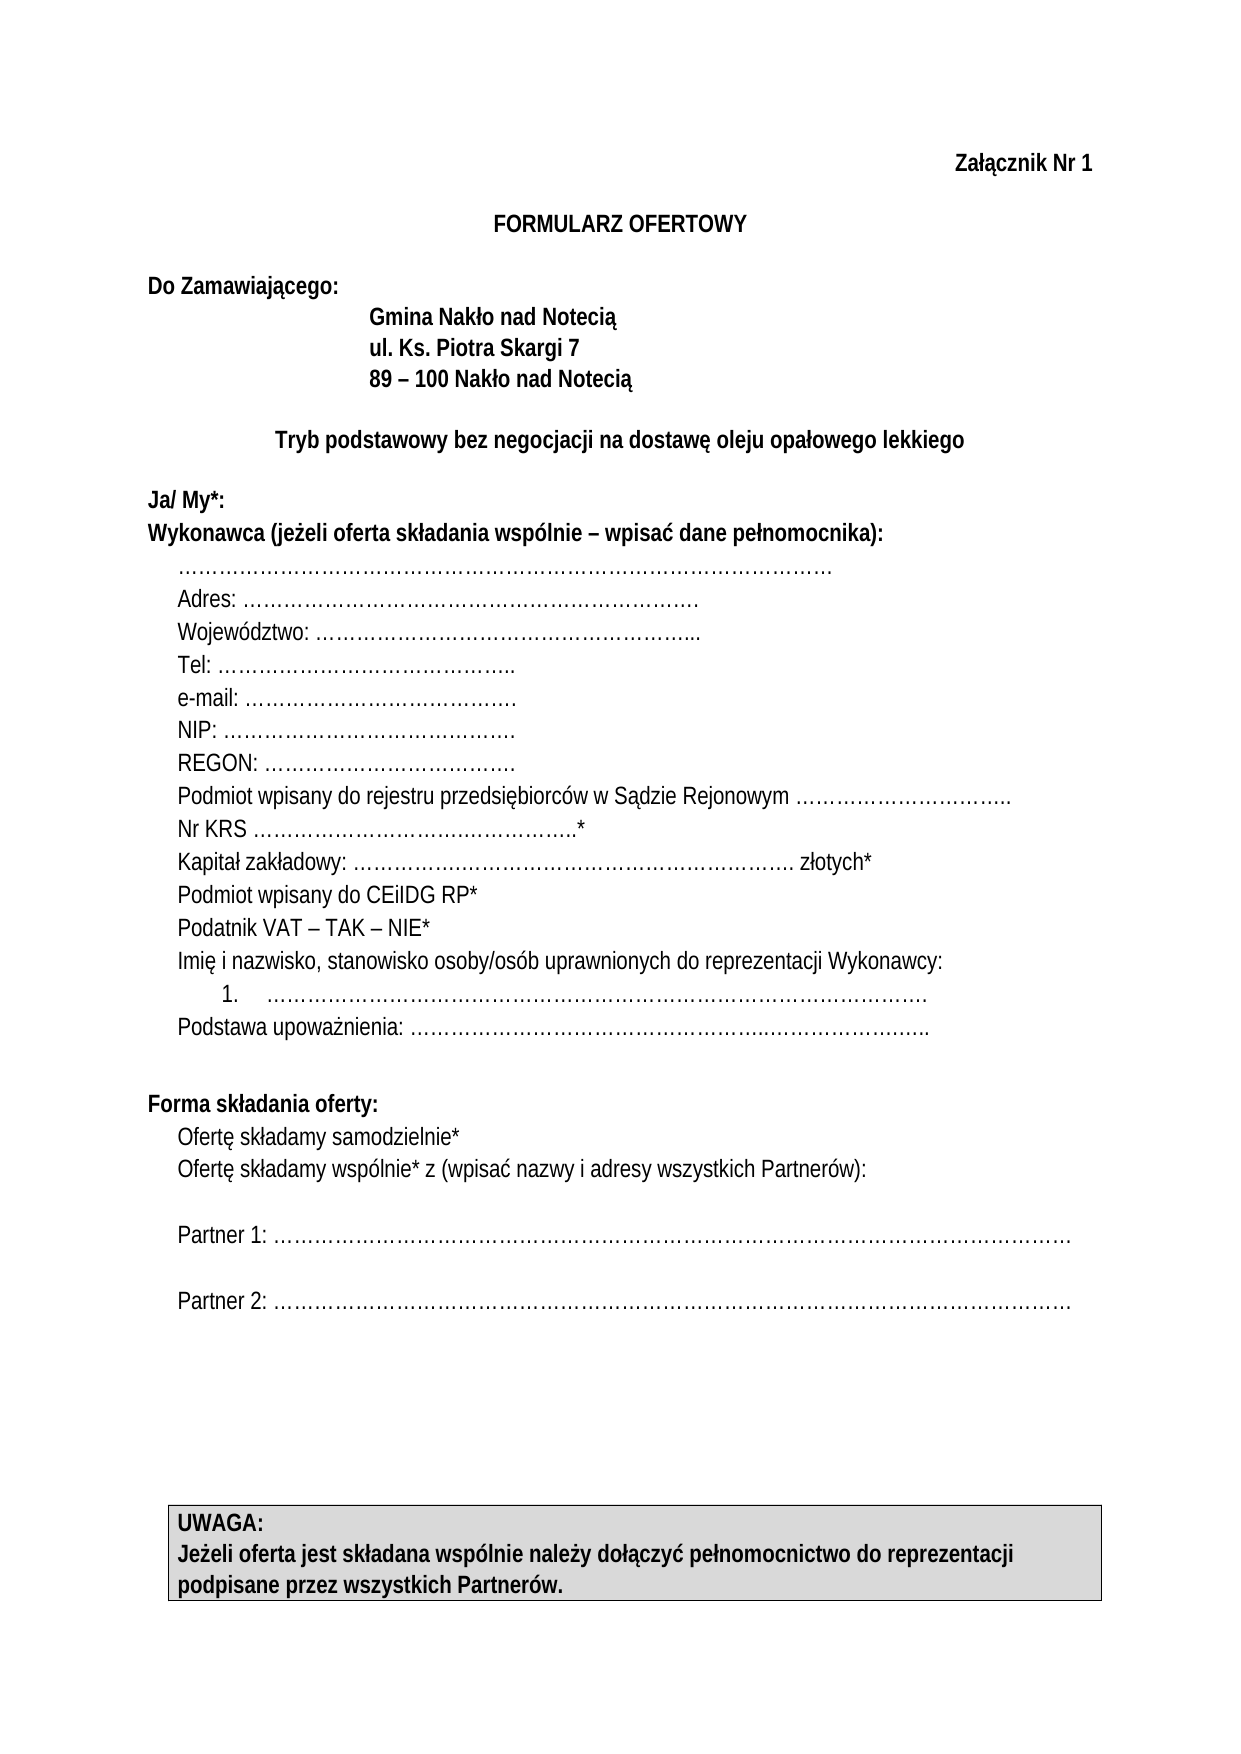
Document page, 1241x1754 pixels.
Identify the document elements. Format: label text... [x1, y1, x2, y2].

text Jeżeli oferta jest składana wspólnie należy dołączyć pełnomocnictwo do reprezentacji podpisane przez wszystkich Partnerów. [169, 1536, 1101, 1600]
text Adres: …………………………………………………………. [177, 584, 1093, 612]
text 89 – 100 Nakło nad Notecią [148, 364, 1093, 393]
text NIP: ……………………………………. [177, 715, 1093, 744]
text Ja/ My*: [148, 485, 1093, 514]
text Nr KRS ………………………….……………..* [177, 814, 1093, 843]
text Tryb podstawowy bez negocjacji na dostawę oleju opałowego lekkiego [148, 425, 1093, 454]
list ……………………………………………………………………………………. [221, 979, 1093, 1007]
text Ofertę składamy wspólnie* z (wpisać nazwy i adresy wszystkich Partnerów): [148, 1154, 1093, 1183]
text Województwo: ………………………………………………... [177, 617, 1093, 645]
text …………………………………………………………………………………… [177, 551, 1093, 579]
text REGON: ………………………………. [177, 748, 1093, 777]
text Gmina Nakło nad Notecią [148, 302, 1093, 331]
text ul. Ks. Piotra Skargi 7 [148, 333, 1093, 362]
text Forma składania oferty: [148, 1088, 1093, 1117]
text Podatnik VAT – TAK – NIE* [177, 913, 1093, 942]
text FORMULARZ OFERTOWY [148, 209, 1093, 238]
text Partner 2: ……………………………………………………………………………………………………… [148, 1286, 1093, 1315]
text Kapitał zakładowy: …………….…………………………………………. złotych* [177, 847, 1093, 876]
text Podmiot wpisany do rejestru przedsiębiorców w Sądzie Rejonowym ………………………….. [177, 781, 1093, 810]
text Ofertę składamy samodzielnie* [148, 1121, 1093, 1150]
text Tel: …………………………………….. [177, 649, 1093, 678]
text Podstawa upoważnienia: ……………………………………………..……………….….. [177, 1012, 1093, 1040]
text Podmiot wpisany do CEiIDG RP* [177, 880, 1093, 909]
text e-mail: …………………………………. [177, 682, 1093, 711]
text Partner 1: ……………………………………………………………………………………………………… [148, 1220, 1093, 1249]
text UWAGA: [169, 1506, 1101, 1536]
text Wykonawca (jeżeli oferta składania wspólnie – wpisać dane pełnomocnika): [148, 518, 1093, 547]
text Do Zamawiającego: [148, 271, 1093, 300]
text Imię i nazwisko, stanowisko osoby/osób uprawnionych do reprezentacji Wykonawcy: [177, 946, 1093, 974]
text Załącznik Nr 1 [148, 148, 1093, 176]
